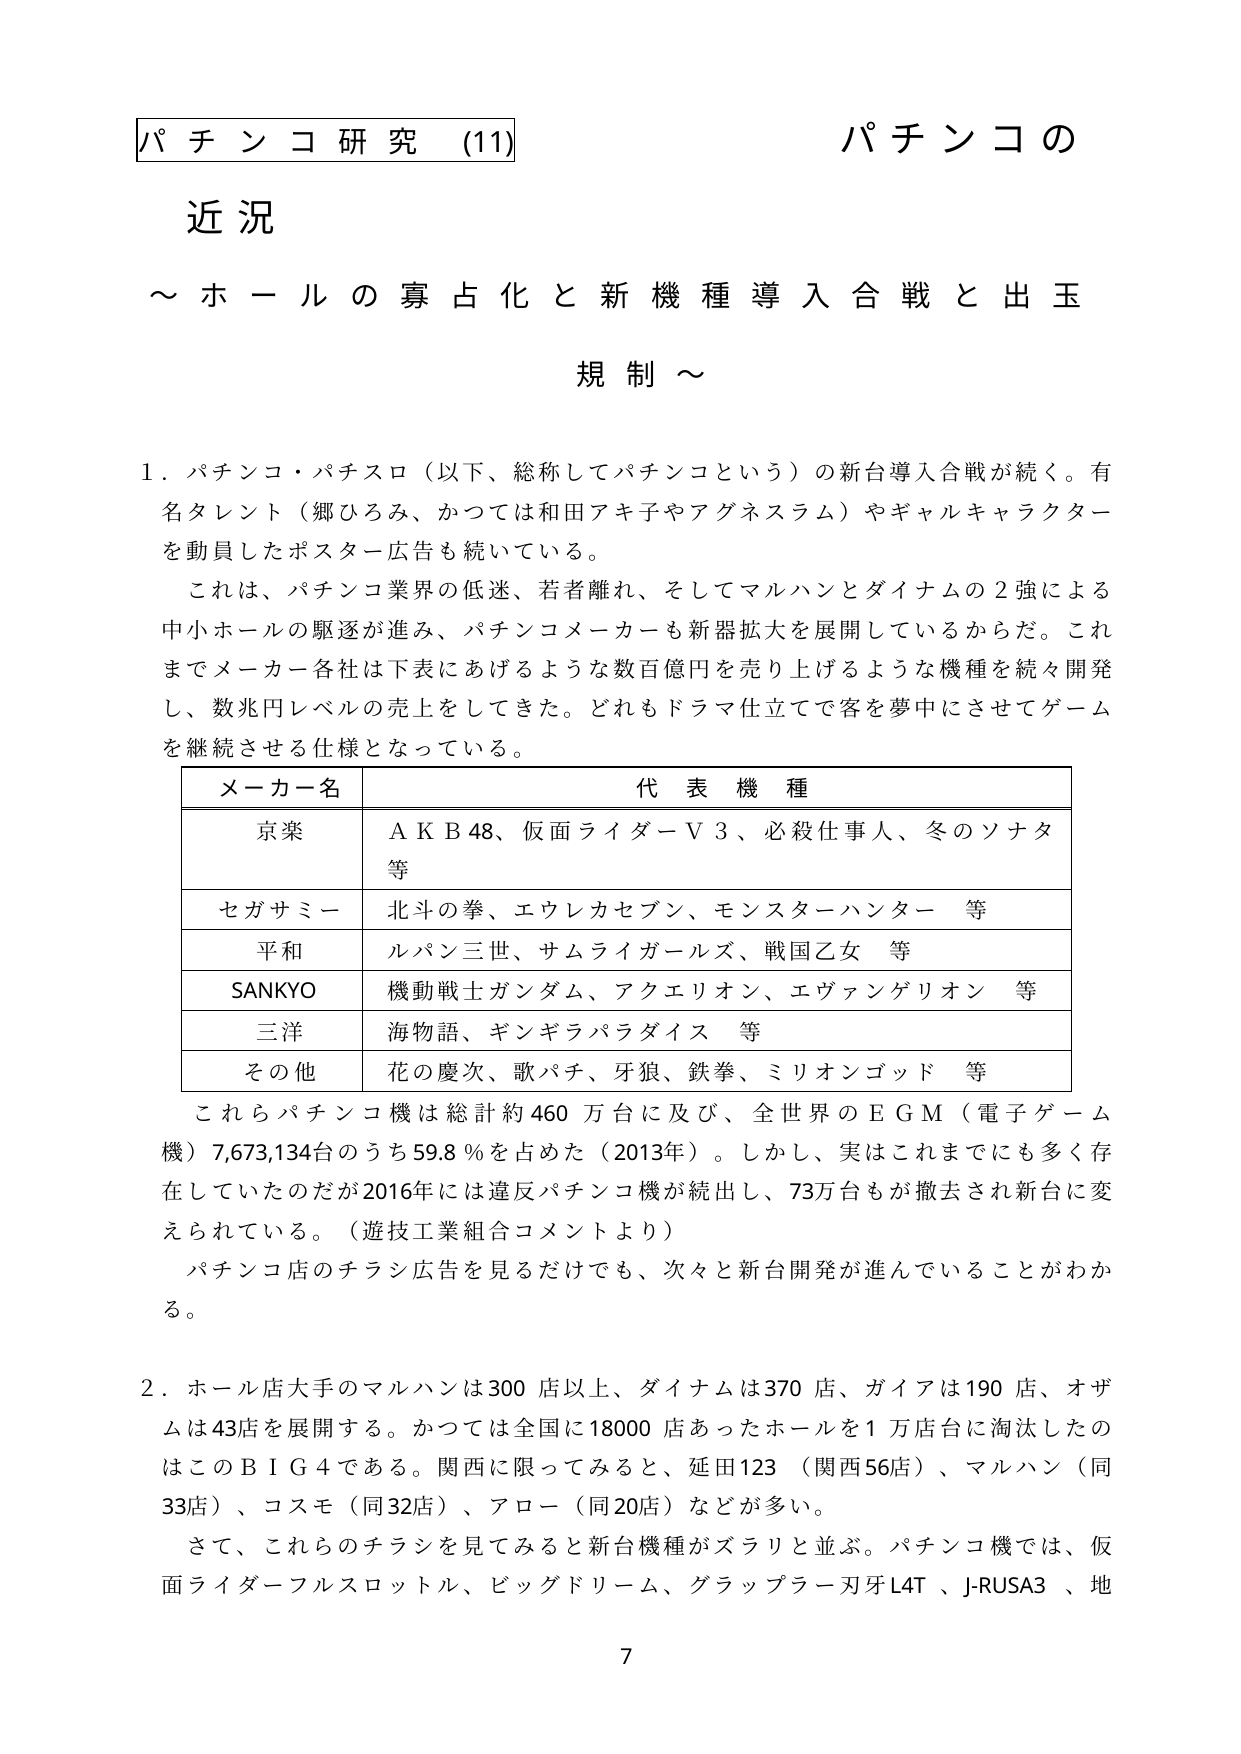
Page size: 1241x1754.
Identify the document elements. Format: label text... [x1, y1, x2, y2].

text ～ホールの寡占化と新機種導入合戦と出玉規制～ [136, 254, 1116, 412]
table_cell 機動戦士ガンダム、アクエリオン、エヴァンゲリオン 等 [363, 971, 1071, 1010]
text これは、パチンコ業界の低迷、若者離れ、そしてマルハンとダイナムの２強による中小ホールの駆逐が進み、パチンコメーカーも新器拡大を展開しているからだ。これまでメーカー各社は下表にあげるような数百億円を売り上げるような機種を続々開発し、数兆円レベルの売上をしてきた。どれもドラマ仕立てで客を夢中にさせてゲームを継続させる仕様となっている。 [136, 569, 1116, 766]
table_cell 平和 [182, 930, 362, 969]
text パチンコ研究(11) パチンコの近況 [136, 97, 1116, 254]
table_cell 京楽 [182, 810, 362, 889]
text パチンコ店のチラシ広告を見るだけでも、次々と新台開発が進んでいることがわかる。 [136, 1249, 1116, 1328]
table_cell SANKYO [182, 971, 362, 1010]
table_cell 海物語、ギンギラパラダイス 等 [363, 1011, 1071, 1050]
text ２．ホール店大手のマルハンは300店以上、ダイナムは370店、ガイアは190店、オザムは43店を展開する。かつては全国に18000店あったホールを1万店台に淘汰したのはこのＢＩＧ４である。関西に限ってみると、延田123（関西56店）、マルハン（同33店）、コスモ（同32店）、アロー（同20店）などが多い。 [136, 1367, 1116, 1525]
table_cell ルパン三世、サムライガールズ、戦国乙女 等 [363, 930, 1071, 969]
table_header 代 表 機 種 [363, 768, 1071, 807]
table_cell 花の慶次、歌パチ、牙狼、鉄拳、ミリオンゴッド 等 [363, 1051, 1071, 1091]
table_cell 北斗の拳、エウレカセブン、モンスターハンター 等 [363, 890, 1071, 929]
text １．パチンコ・パチスロ（以下、総称してパチンコという）の新台導入合戦が続く。有名タレント（郷ひろみ、かつては和田アキ子やアグネスラム）やギャルキャラクターを動員したポスター広告も続いている。 [136, 451, 1116, 569]
table_cell セガサミー [182, 890, 362, 929]
table_cell 三洋 [182, 1011, 362, 1050]
table_cell ＡＫＢ48、仮面ライダーＶ３、必殺仕事人、冬のソナタ 等 [363, 810, 1071, 889]
table_cell その他 [182, 1051, 362, 1091]
table_header メーカー名 [182, 768, 362, 807]
text これらパチンコ機は総計約460万台に及び、全世界のＥＧＭ（電子ゲーム機）7,673,134台のうち59.8％を占めた（2013年）。しかし、実はこれまでにも多く存在していたのだが2016年には違反パチンコ機が続出し、73万台もが撤去され新台に変えられている。（遊技工業組合コメントより） [136, 1092, 1116, 1249]
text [136, 1525, 1116, 1604]
